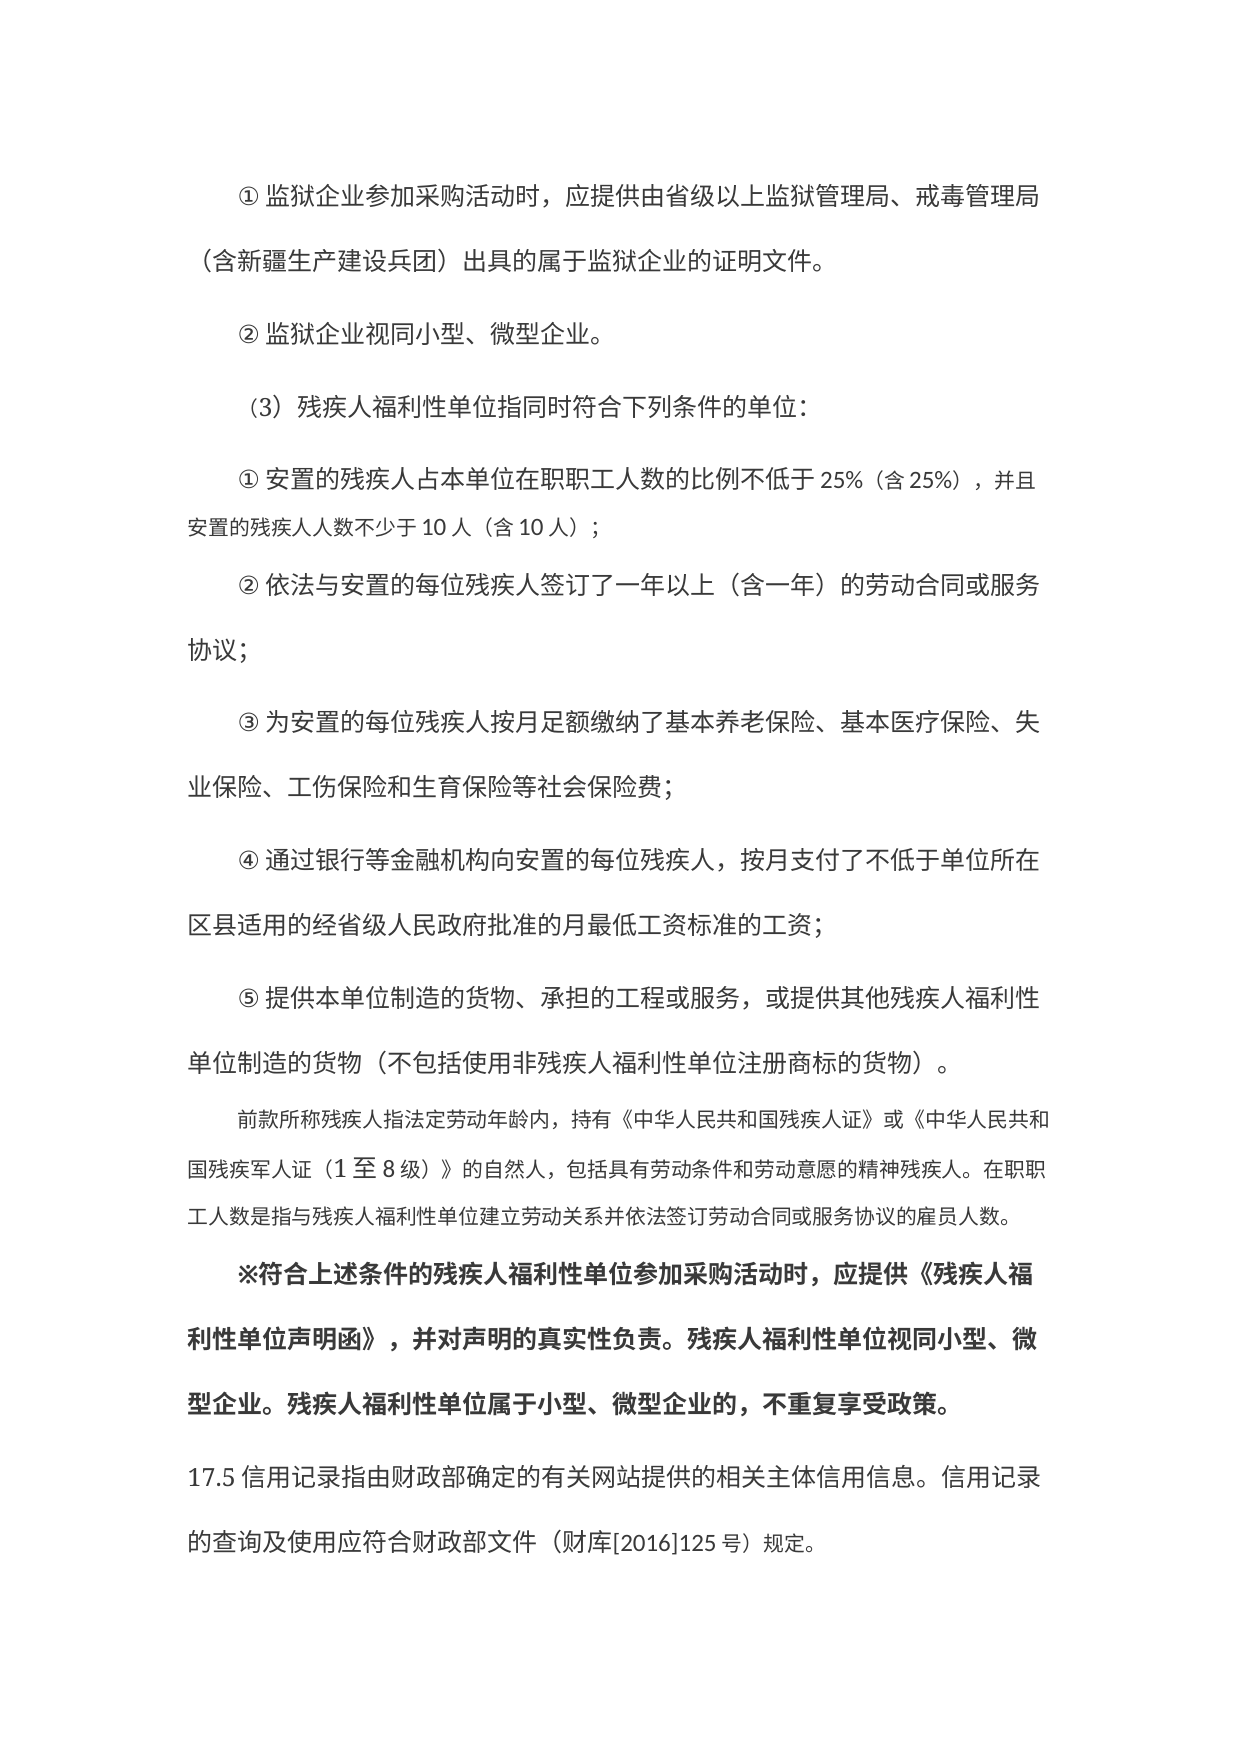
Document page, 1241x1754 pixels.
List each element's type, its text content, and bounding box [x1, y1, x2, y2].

text 前款所称残疾人指法定劳动年龄内，持有《中华人民共和国残疾人证》或《中华人民共和国残疾军人证（1至8级）》的自然人，包括具有劳动条件和劳动意愿的精神残疾人。在职职工人数是指与残疾人福利性单位建立劳动关系并依法签订劳动合同或服务协议的雇员人数。 [187, 1102, 1053, 1232]
text ※符合上述条件的残疾人福利性单位参加采购活动时，应提供《残疾人福利性单位声明函》，并对声明的真实性负责。残疾人福利性单位视同小型、微型企业。残疾人福利性单位属于小型、微型企业的，不重复享受政策。 [187, 1240, 1053, 1435]
text ②监狱企业视同小型、微型企业。 [187, 300, 1053, 365]
text （3）残疾人福利性单位指同时符合下列条件的单位： [187, 373, 1053, 438]
text 17.5信用记录指由财政部确定的有关网站提供的相关主体信用信息。信用记录的查询及使用应符合财政部文件（财库[2016]125号）规定。 [187, 1443, 1053, 1573]
text ①监狱企业参加采购活动时，应提供由省级以上监狱管理局、戒毒管理局（含新疆生产建设兵团）出具的属于监狱企业的证明文件。 [187, 162, 1053, 292]
text ③为安置的每位残疾人按月足额缴纳了基本养老保险、基本医疗保险、失业保险、工伤保险和生育保险等社会保险费； [187, 688, 1053, 818]
text ①安置的残疾人占本单位在职职工人数的比例不低于25%（含25%），并且安置的残疾人人数不少于10人（含10人）； [187, 445, 1053, 543]
text ②依法与安置的每位残疾人签订了一年以上（含一年）的劳动合同或服务协议； [187, 551, 1053, 681]
text ⑤提供本单位制造的货物、承担的工程或服务，或提供其他残疾人福利性单位制造的货物（不包括使用非残疾人福利性单位注册商标的货物）。 [187, 964, 1053, 1094]
text ④通过银行等金融机构向安置的每位残疾人，按月支付了不低于单位所在区县适用的经省级人民政府批准的月最低工资标准的工资； [187, 826, 1053, 956]
